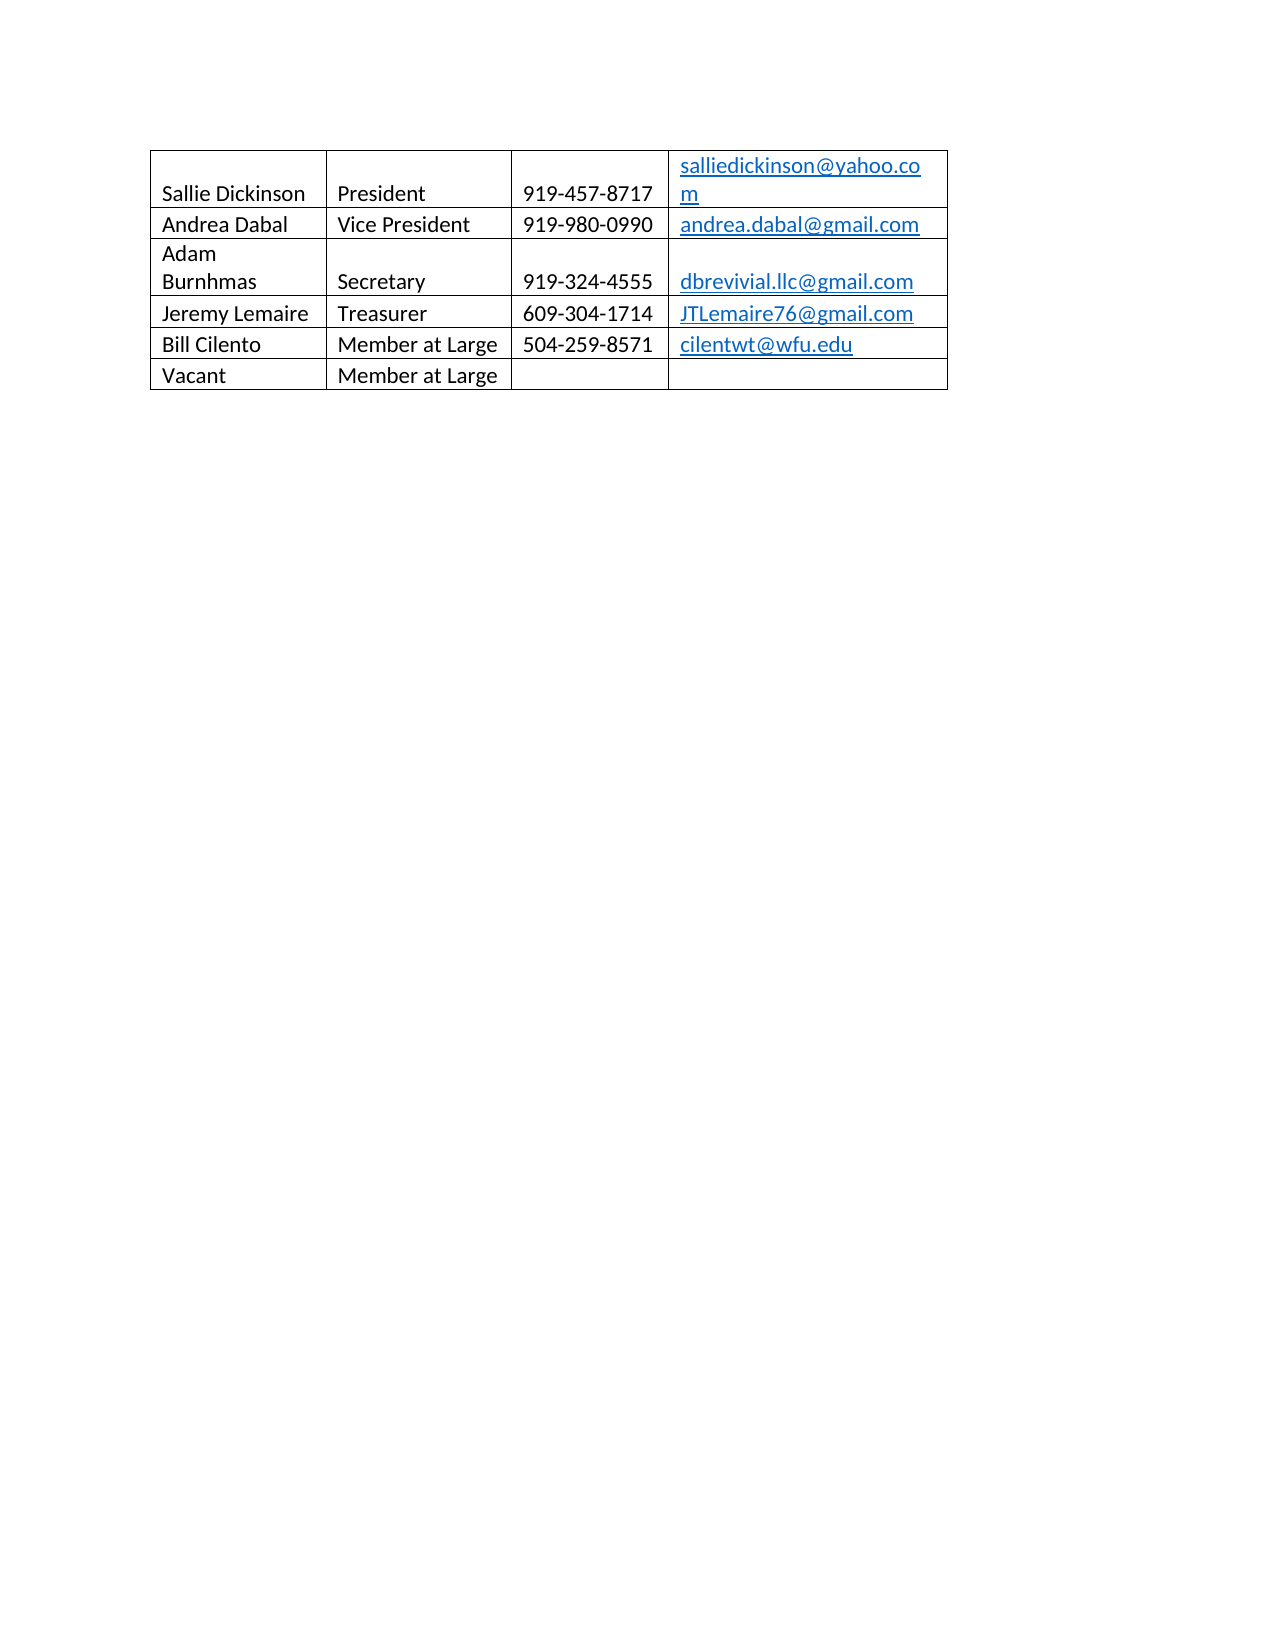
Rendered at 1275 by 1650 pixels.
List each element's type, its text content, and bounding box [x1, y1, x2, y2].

table_cell JTLemaire76@gmail.com [669, 296, 947, 327]
table_header Sallie Dickinson [151, 151, 326, 207]
table_cell Jeremy Lemaire [151, 296, 326, 327]
table_cell Member at Large [327, 359, 511, 389]
table_cell 919-324-4555 [512, 239, 668, 295]
table_cell Vacant [151, 359, 326, 389]
table_cell 609-304-1714 [512, 296, 668, 327]
table_header salliedickinson@yahoo.com [669, 151, 947, 207]
table_cell Member at Large [327, 328, 511, 358]
table_cell 504-259-8571 [512, 328, 668, 358]
table_header 919-457-8717 [512, 151, 668, 207]
table_cell Treasurer [327, 296, 511, 327]
table_cell Andrea Dabal [151, 208, 326, 238]
table_cell 919-980-0990 [512, 208, 668, 238]
table_header President [327, 151, 511, 207]
table_cell cilentwt@wfu.edu [669, 328, 947, 358]
table_cell Secretary [327, 239, 511, 295]
table_cell [512, 359, 668, 389]
table_cell Vice President [327, 208, 511, 238]
table_cell Bill Cilento [151, 328, 326, 358]
table_cell andrea.dabal@gmail.com [669, 208, 947, 238]
table_cell Adam Burnhmas [151, 239, 326, 295]
table_cell dbrevivial.llc@gmail.com [669, 239, 947, 295]
table_cell [669, 359, 947, 389]
